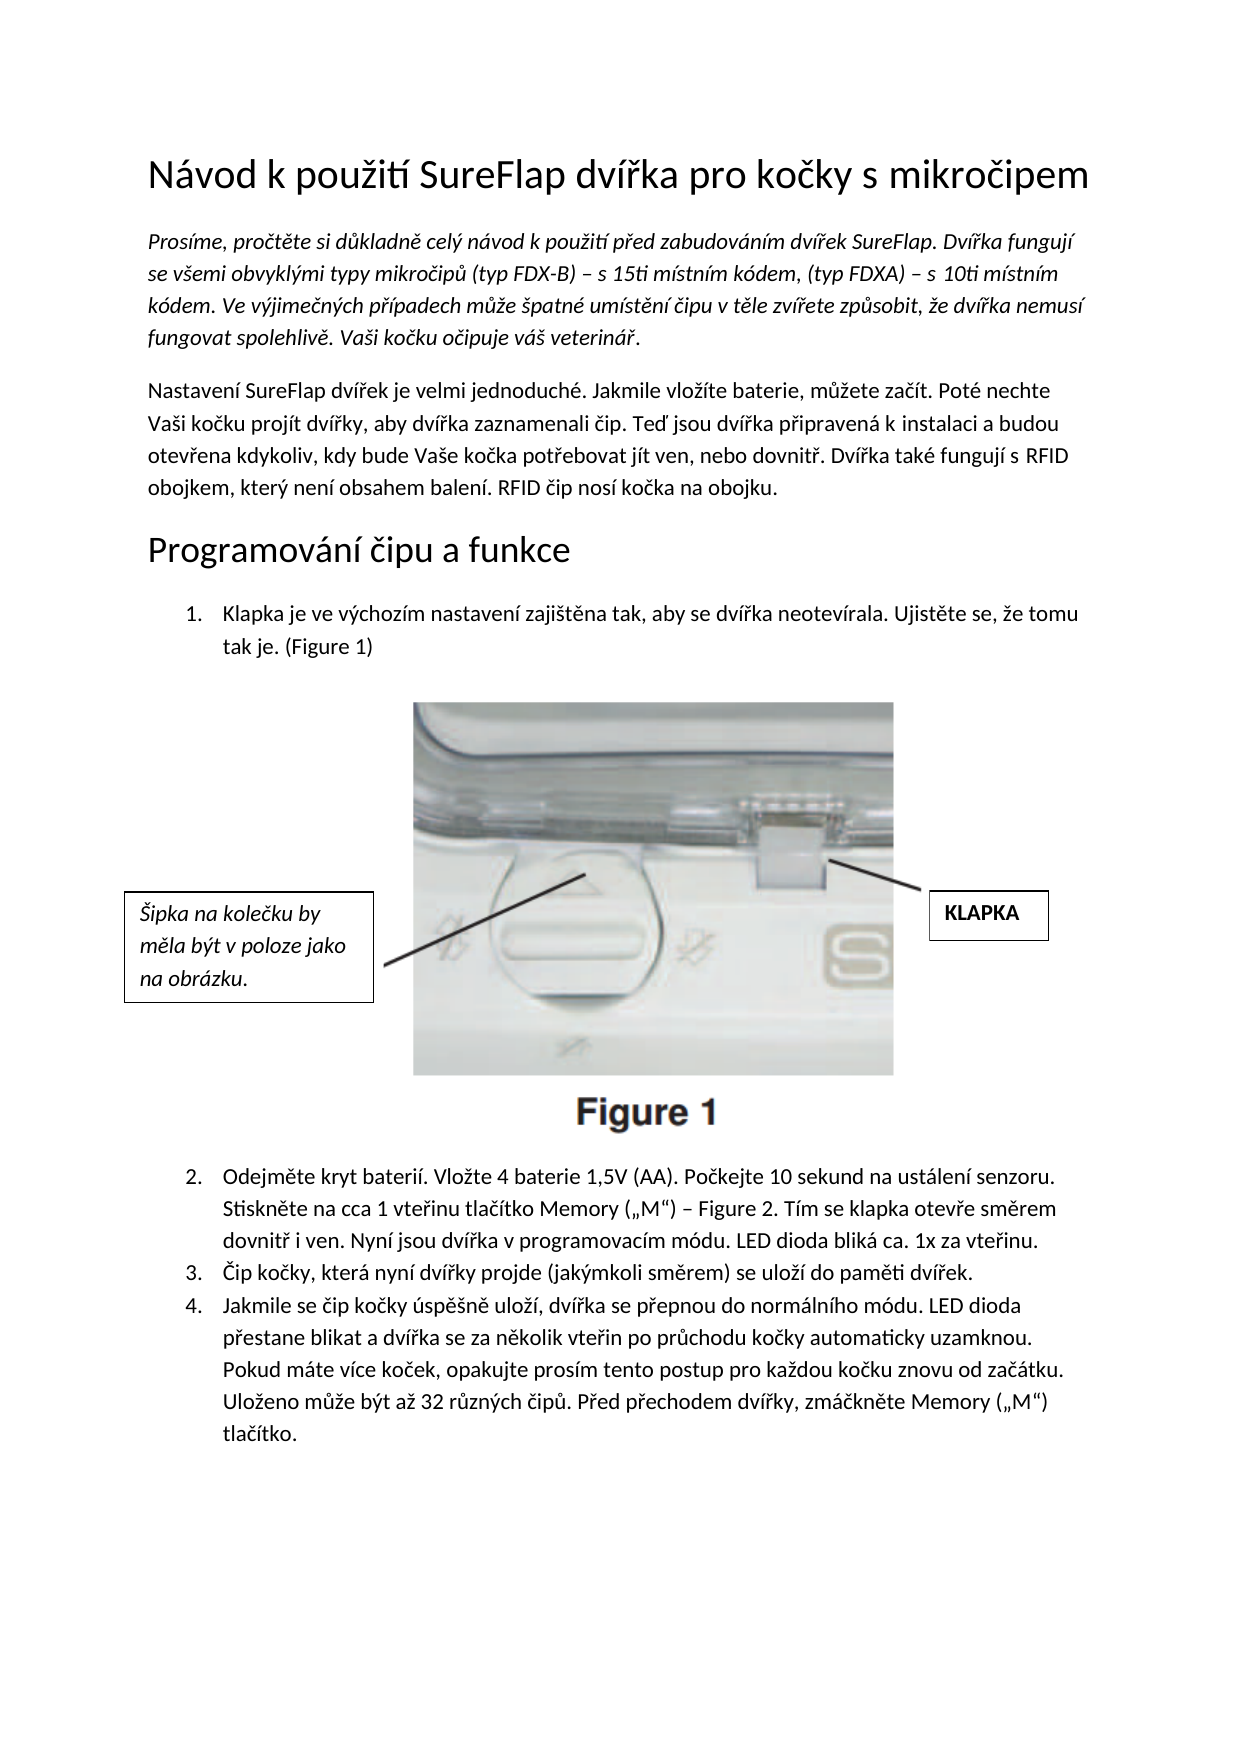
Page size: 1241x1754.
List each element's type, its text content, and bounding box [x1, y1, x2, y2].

list Odejměte kryt baterií. Vložte 4 baterie 1,5V (AA). Počkejte 10 sekund na ustálení senzoru. Stiskněte na cca 1 vteřinu tlačítko Memory („M“) – Figure 2. Tím se klapka otevře směrem dovnitř i ven. Nyní jsou dvířka v programovacím módu. LED dioda bliká ca. 1x za vteřinu. [185, 1162, 1093, 1254]
text Programování čipu a funkce [148, 526, 1093, 572]
text Prosíme, pročtěte si důkladně celý návod k použití před zabudováním dvířek SureFlap. Dvířka fungují se všemi obvyklými typy mikročipů (typ FDX-B) – s 15ti místním kódem, (typ FDXA) – s 10ti místním kódem. Ve výjimečných případech může špatné umístění čipu v těle zvířete způsobit, že dvířka nemusí fungovat spolehlivě. Vaši kočku očipuje váš veterinář. [148, 227, 1093, 351]
picture [383, 701, 930, 1141]
text Nastavení SureFlap dvířek je velmi jednoduché. Jakmile vložíte baterie, můžete začít. Poté nechte Vaši kočku projít dvířky, aby dvířka zaznamenali čip. Teď jsou dvířka připravená k instalaci a budou otevřena kdykoliv, kdy bude Vaše kočka potřebovat jít ven, nebo dovnitř. Dvířka také fungují s RFID obojkem, který není obsahem balení. RFID čip nosí kočka na obojku. [148, 376, 1093, 501]
list Čip kočky, která nyní dvířky projde (jakýmkoli směrem) se uloží do paměti dvířek. [185, 1258, 1093, 1287]
text Návod k použití SureFlap dvířka pro kočky s mikročipem [148, 148, 1093, 198]
list Jakmile se čip kočky úspěšně uloží, dvířka se přepnou do normálního módu. LED dioda přestane blikat a dvířka se za několik vteřin po průchodu kočky automaticky uzamknou. Pokud máte více koček, opakujte prosím tento postup pro každou kočku znovu od začátku. Uloženo může být až 32 různých čipů. Před přechodem dvířky, zmáčkněte Memory („M“) tlačítko. [185, 1291, 1093, 1447]
list Klapka je ve výchozím nastavení zajištěna tak, aby se dvířka neotevírala. Ujistěte se, že tomu tak je. (Figure 1) [185, 599, 1093, 660]
